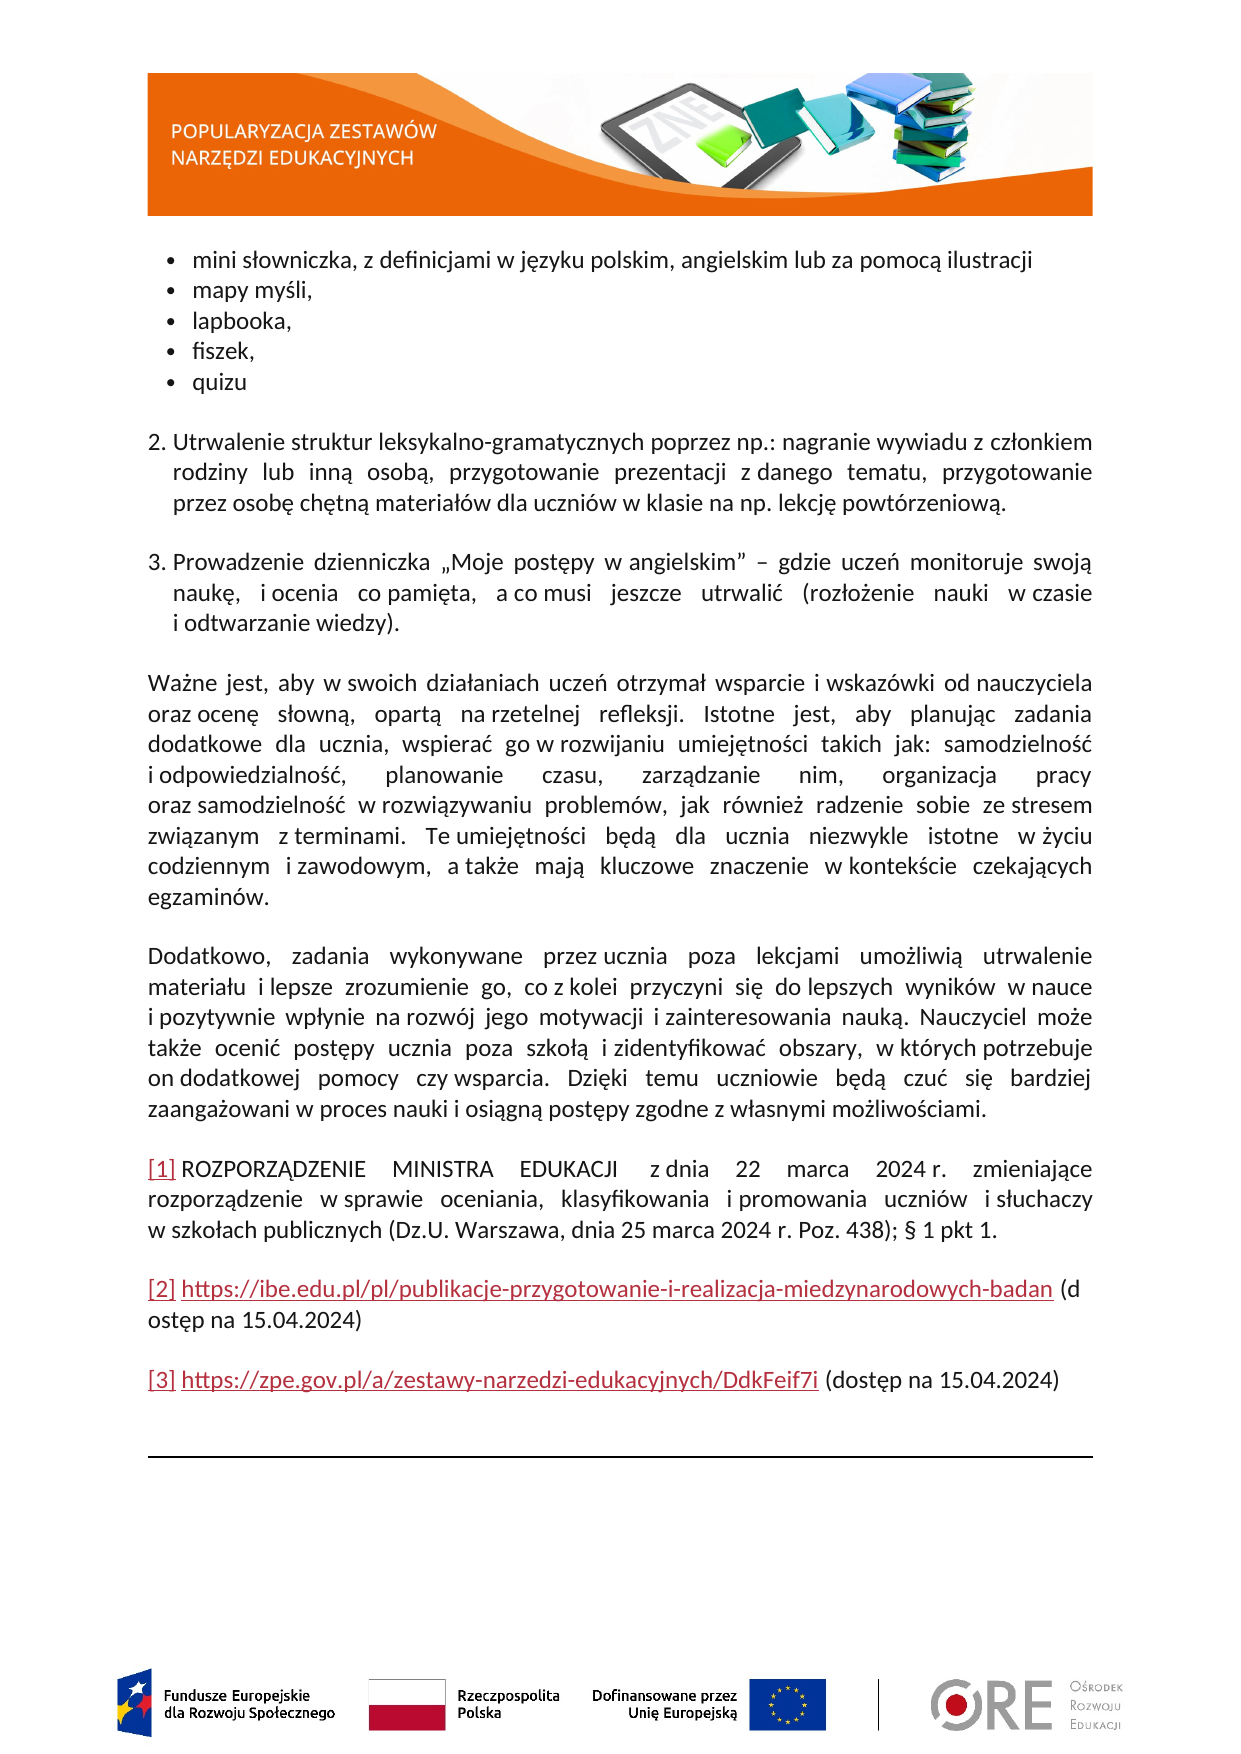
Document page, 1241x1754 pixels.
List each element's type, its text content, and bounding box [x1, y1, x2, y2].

picture [100, 1651, 1138, 1752]
text [1] ROZPORZĄDZENIE MINISTRA EDUKACJI z dnia 22 marca 2024 r. zmieniające rozporządzenie w sprawie oceniania, klasyfikowania i promowania uczniów i słuchaczy w szkołach publicznych (Dz.U. Warszawa, dnia 25 marca 2024 r. Poz. 438); § 1 pkt 1. [148, 1153, 1093, 1244]
list fiszek, [167, 336, 1093, 366]
list mini słowniczka, z definicjami w języku polskim, angielskim lub za pomocą ilustracji [167, 244, 1093, 274]
list quizu [167, 366, 1093, 397]
text Dodatkowo, zadania wykonywane przez ucznia poza lekcjami umożliwią utrwalenie materiału i lepsze zrozumienie go, co z kolei przyczyni się do lepszych wyników w nauce i pozytywnie wpłynie na rozwój jego motywacji i zainteresowania nauką. Nauczyciel może także ocenić postępy ucznia poza szkołą i zidentyfikować obszary, w których potrzebuje on dodatkowej pomocy czy wsparcia. Dzięki temu uczniowie będą czuć się bardziej zaangażowani w proces nauki i osiągną postępy zgodne z własnymi możliwościami. [148, 941, 1093, 1124]
text Ważne jest, aby w swoich działaniach uczeń otrzymał wsparcie i wskazówki od nauczyciela oraz ocenę słowną, opartą na rzetelnej refleksji. Istotne jest, aby planując zadania dodatkowe dla ucznia, wspierać go w rozwijaniu umiejętności takich jak: samodzielność i odpowiedzialność, planowanie czasu, zarządzanie nim, organizacja pracy oraz samodzielność w rozwiązywaniu problemów, jak również radzenie sobie ze stresem związanym z terminami. Te umiejętności będą dla ucznia niezwykle istotne w życiu codziennym i zawodowym, a także mają kluczowe znaczenie w kontekście czekających egzaminów. [148, 667, 1093, 911]
picture [147, 73, 1093, 216]
text [2] https://ibe.edu.pl/pl/publikacje-przygotowanie-i-realizacja-miedzynarodowych-badan (dostęp na 15.04.2024) [148, 1273, 1093, 1334]
list Utrwalenie struktur leksykalno-gramatycznych poprzez np.: nagranie wywiadu z członkiem rodziny lub inną osobą, przygotowanie prezentacji z danego tematu, przygotowanie przez osobę chętną materiałów dla uczniów w klasie na np. lekcję powtórzeniową. [148, 426, 1093, 517]
list lapbooka, [167, 305, 1093, 336]
list Prowadzenie dzienniczka „Moje postępy w angielskim” – gdzie uczeń monitoruje swoją naukę, i ocenia co pamięta, a co musi jeszcze utrwalić (rozłożenie nauki w czasie i odtwarzanie wiedzy). [148, 546, 1093, 638]
text [3] https://zpe.gov.pl/a/zestawy-narzedzi-edukacyjnych/DdkFeif7i (dostęp na 15.04.2024) [148, 1364, 1093, 1394]
list mapy myśli, [167, 274, 1093, 305]
